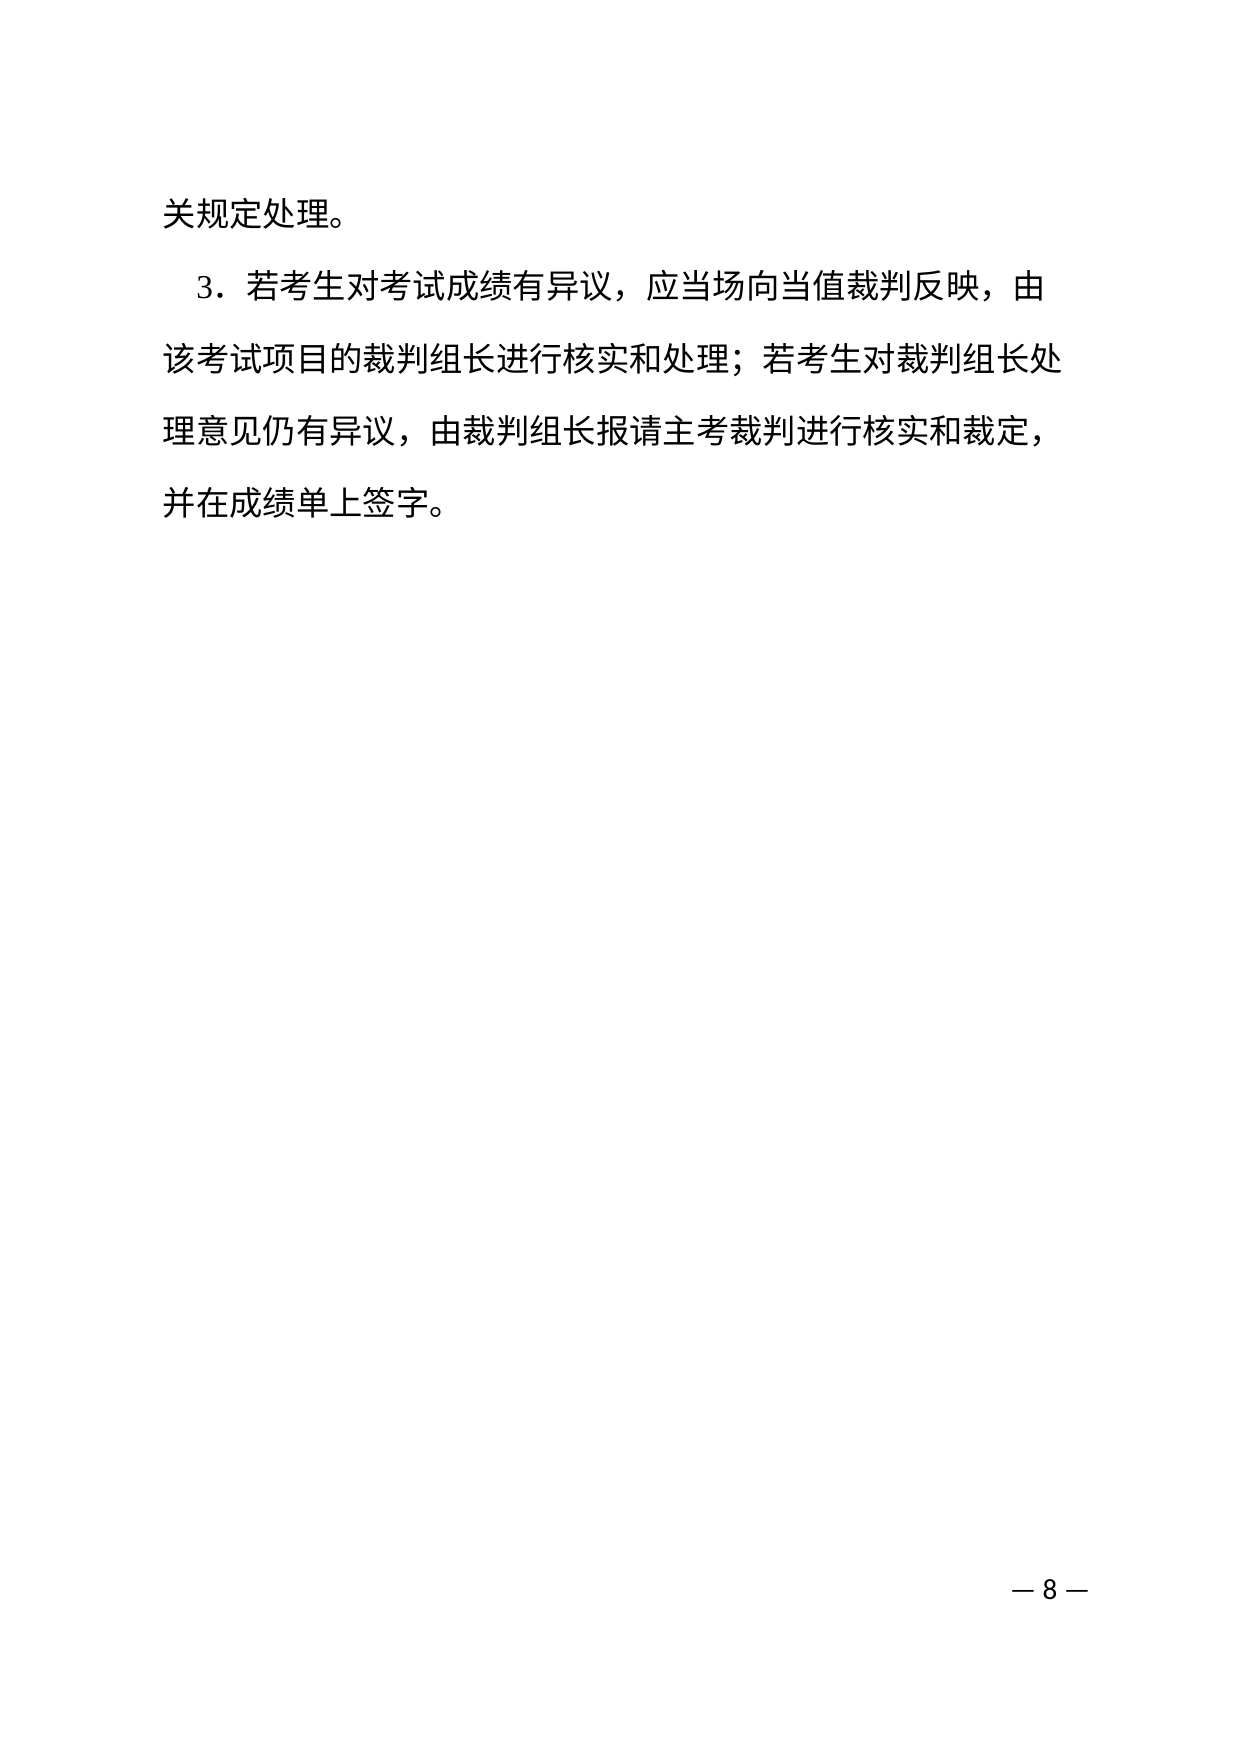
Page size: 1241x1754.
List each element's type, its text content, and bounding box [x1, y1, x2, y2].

text 3．若考生对考试成绩有异议，应当场向当值裁判反映，由该考试项目的裁判组长进行核实和处理；若考生对裁判组长处理意见仍有异议，由裁判组长报请主考裁判进行核实和裁定，并在成绩单上签字。附件3 [163, 260, 1078, 525]
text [163, 188, 1078, 236]
